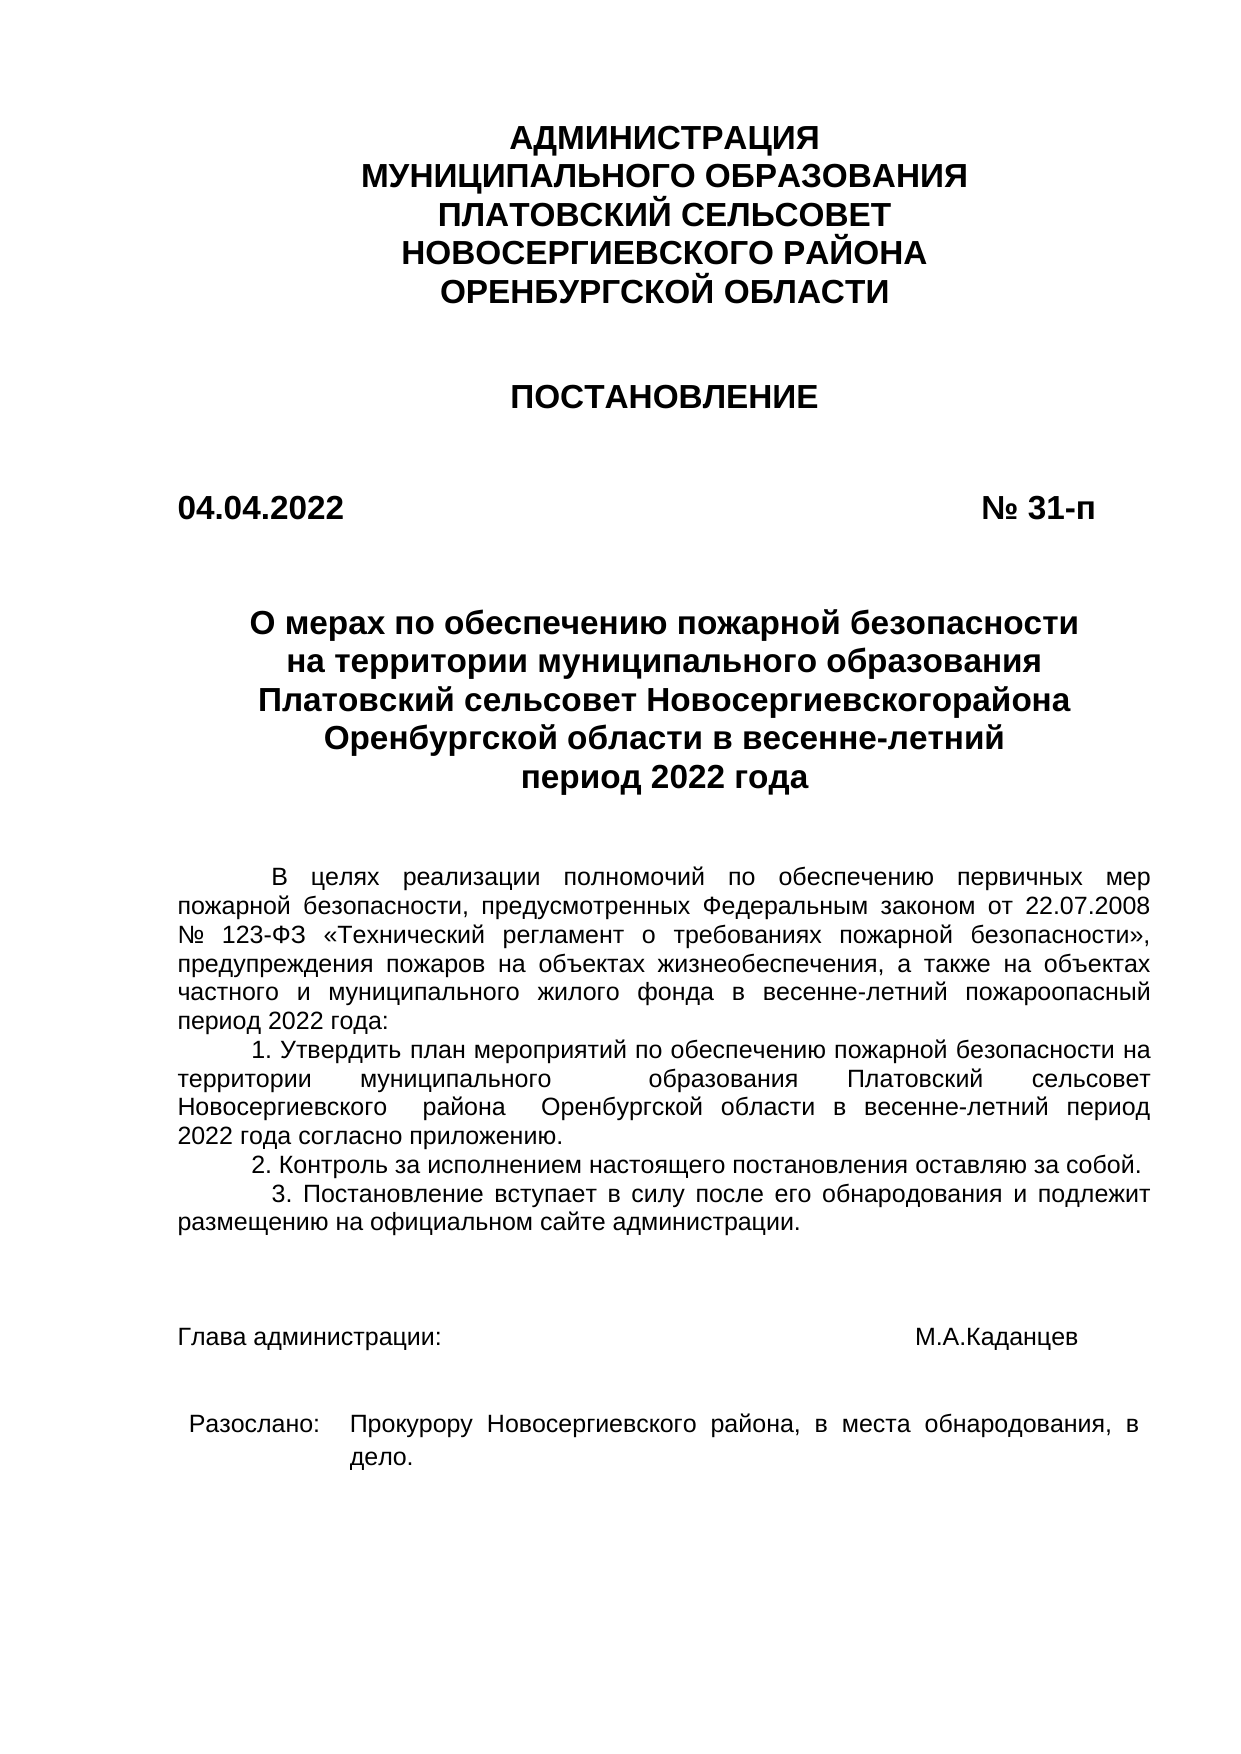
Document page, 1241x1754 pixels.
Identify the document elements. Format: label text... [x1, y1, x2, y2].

text НОВОСЕРГИЕВСКОГО районА [177, 233, 1152, 272]
table_header Разослано: [177, 1409, 338, 1475]
text на территории муниципального образования [177, 642, 1152, 680]
text 1. Утвердить план мероприятий по обеспечению пожарной безопасности на территории муниципального образования Платовский сельсовет Новосергиевского района Оренбургской области в весенне-летний период 2022 года согласно приложению. [177, 1035, 1152, 1150]
text МУНИЦИПАЛЬНОГО ОБРАЗОВАНИЯ [177, 157, 1152, 195]
text О мерах по обеспечению пожарной безопасности [177, 603, 1152, 642]
text период 2022 года [177, 757, 1152, 795]
text Платовский сельсовет Новосергиевскогорайона Оренбургской области в весенне-летний [177, 680, 1152, 757]
text оренбургской ОБЛАСТИ [177, 272, 1152, 310]
text 2. Контроль за исполнением настоящего постановления оставляю за собой. [177, 1150, 1152, 1179]
table_header Прокурору Новосергиевского района, в места обнародования, в дело. [338, 1409, 1152, 1475]
text ПЛАТОВСКИЙ СЕЛЬСОВЕТ [177, 195, 1152, 233]
text 04.04.2022 № 31-п [177, 488, 1152, 526]
text 3. Постановление вступает в силу после его обнародования и подлежит размещению на официальном сайте администрации. [177, 1179, 1152, 1236]
text ПОСТАНОВЛЕНИЕ [177, 377, 1152, 416]
text АДМИНИСТРАЦИЯ [177, 118, 1152, 157]
text Глава администрации: М.А.Каданцев [177, 1322, 1152, 1351]
text В целях реализации полномочий по обеспечению первичных мер пожарной безопасности, предусмотренных Федеральным законом от 22.07.2008 № 123-ФЗ «Технический регламент о требованиях пожарной безопасности», предупреждения пожаров на объектах жизнеобеспечения, а также на объектах частного и муниципального жилого фонда в весенне-летний пожароопасный период 2022 года: [177, 862, 1152, 1035]
